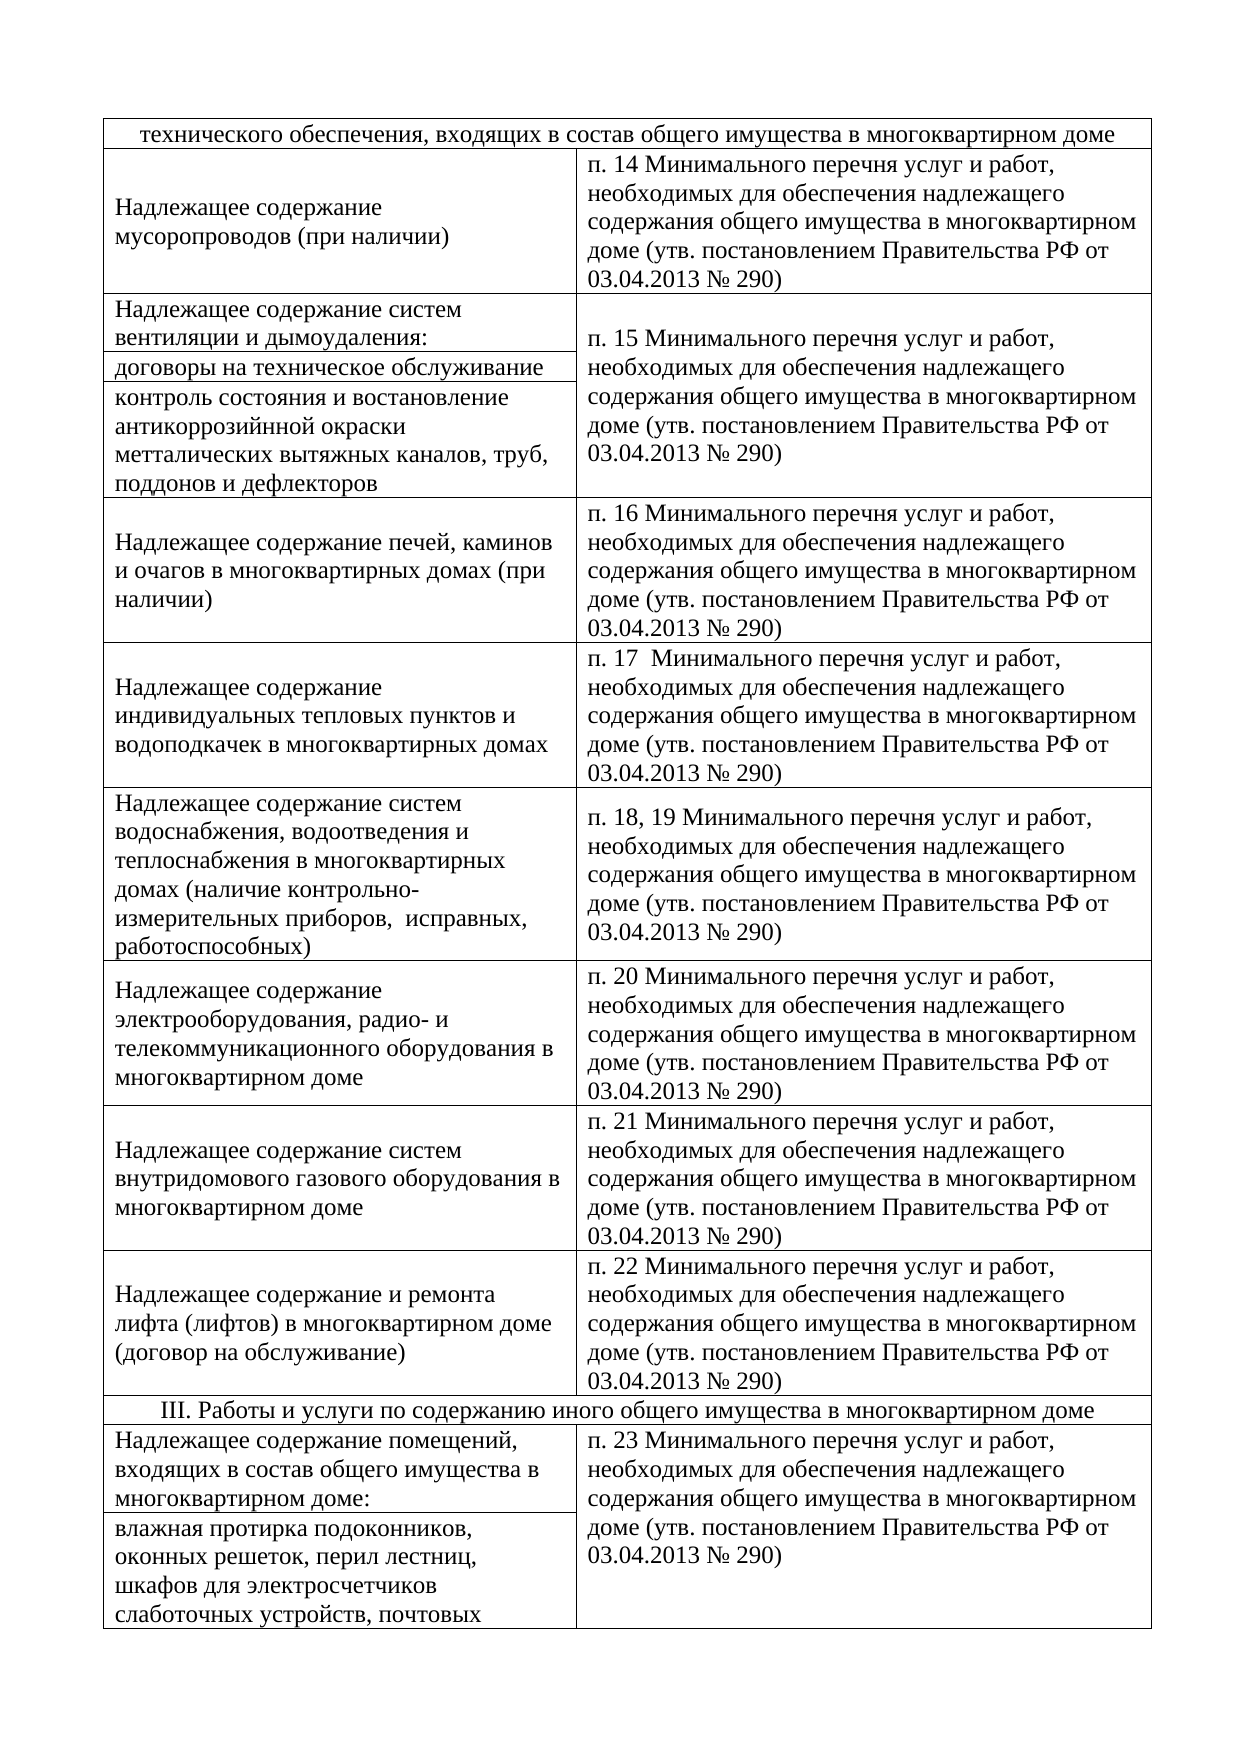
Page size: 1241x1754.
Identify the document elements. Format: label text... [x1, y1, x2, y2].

table_cell Надлежащее содержание систем вентиляции и дымоудаления: [104, 294, 576, 351]
table_cell контроль состояния и востановление антикоррозийнной окраски метталических вытяжных каналов, труб, поддонов и дефлекторов [104, 382, 576, 497]
table_cell п. 15 Минимального перечня услуг и работ, необходимых для обеспечения надлежащего содержания общего имущества в многоквартирном доме (утв. постановлением Правительства РФ от 03.04.2013 № 290) [577, 294, 1151, 497]
table_cell III. Работы и услуги по содержанию иного общего имущества в многоквартирном доме [104, 1396, 1151, 1424]
table_cell договоры на техническое обслуживание [104, 352, 576, 381]
table_cell п. 20 Минимального перечня услуг и работ, необходимых для обеспечения надлежащего содержания общего имущества в многоквартирном доме (утв. постановлением Правительства РФ от 03.04.2013 № 290) [577, 961, 1151, 1105]
table_cell п. 18, 19 Минимального перечня услуг и работ, необходимых для обеспечения надлежащего содержания общего имущества в многоквартирном доме (утв. постановлением Правительства РФ от 03.04.2013 № 290) [577, 788, 1151, 960]
table_cell Надлежащее содержание мусоропроводов (при наличии) [104, 149, 576, 293]
table_cell п. 22 Минимального перечня услуг и работ, необходимых для обеспечения надлежащего содержания общего имущества в многоквартирном доме (утв. постановлением Правительства РФ от 03.04.2013 № 290) [577, 1251, 1151, 1394]
table_cell Надлежащее содержание и ремонта лифта (лифтов) в многоквартирном доме (договор на обслуживание) [104, 1251, 576, 1394]
table_cell Надлежащее содержание индивидуальных тепловых пунктов и водоподкачек в многоквартирных домах [104, 643, 576, 787]
table_cell п. 14 Минимального перечня услуг и работ, необходимых для обеспечения надлежащего содержания общего имущества в многоквартирном доме (утв. постановлением Правительства РФ от 03.04.2013 № 290) [577, 149, 1151, 293]
table_cell Надлежащее содержание электрооборудования, радио- и телекоммуникационного оборудования в многоквартирном доме [104, 961, 576, 1105]
table_cell п. 23 Минимального перечня услуг и работ, необходимых для обеспечения надлежащего содержания общего имущества в многоквартирном доме (утв. постановлением Правительства РФ от 03.04.2013 № 290) [577, 1425, 1151, 1628]
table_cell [104, 1513, 576, 1628]
table_cell п. 17 Минимального перечня услуг и работ, необходимых для обеспечения надлежащего содержания общего имущества в многоквартирном доме (утв. постановлением Правительства РФ от 03.04.2013 № 290) [577, 643, 1151, 787]
table_cell Надлежащее содержание помещений, входящих в состав общего имущества в многоквартирном доме: [104, 1425, 576, 1512]
table_cell п. 21 Минимального перечня услуг и работ, необходимых для обеспечения надлежащего содержания общего имущества в многоквартирном доме (утв. постановлением Правительства РФ от 03.04.2013 № 290) [577, 1106, 1151, 1250]
table_cell Надлежащее содержание систем внутридомового газового оборудования в многоквартирном доме [104, 1106, 576, 1250]
table_cell п. 16 Минимального перечня услуг и работ, необходимых для обеспечения надлежащего содержания общего имущества в многоквартирном доме (утв. постановлением Правительства РФ от 03.04.2013 № 290) [577, 498, 1151, 642]
table_cell Надлежащее содержание систем водоснабжения, водоотведения и теплоснабжения в многоквартирных домах (наличие контрольно-измерительных приборов, исправных, работоспособных) [104, 788, 576, 960]
table_cell Надлежащее содержание печей, каминов и очагов в многоквартирных домах (при наличии) [104, 498, 576, 642]
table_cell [104, 119, 1151, 148]
